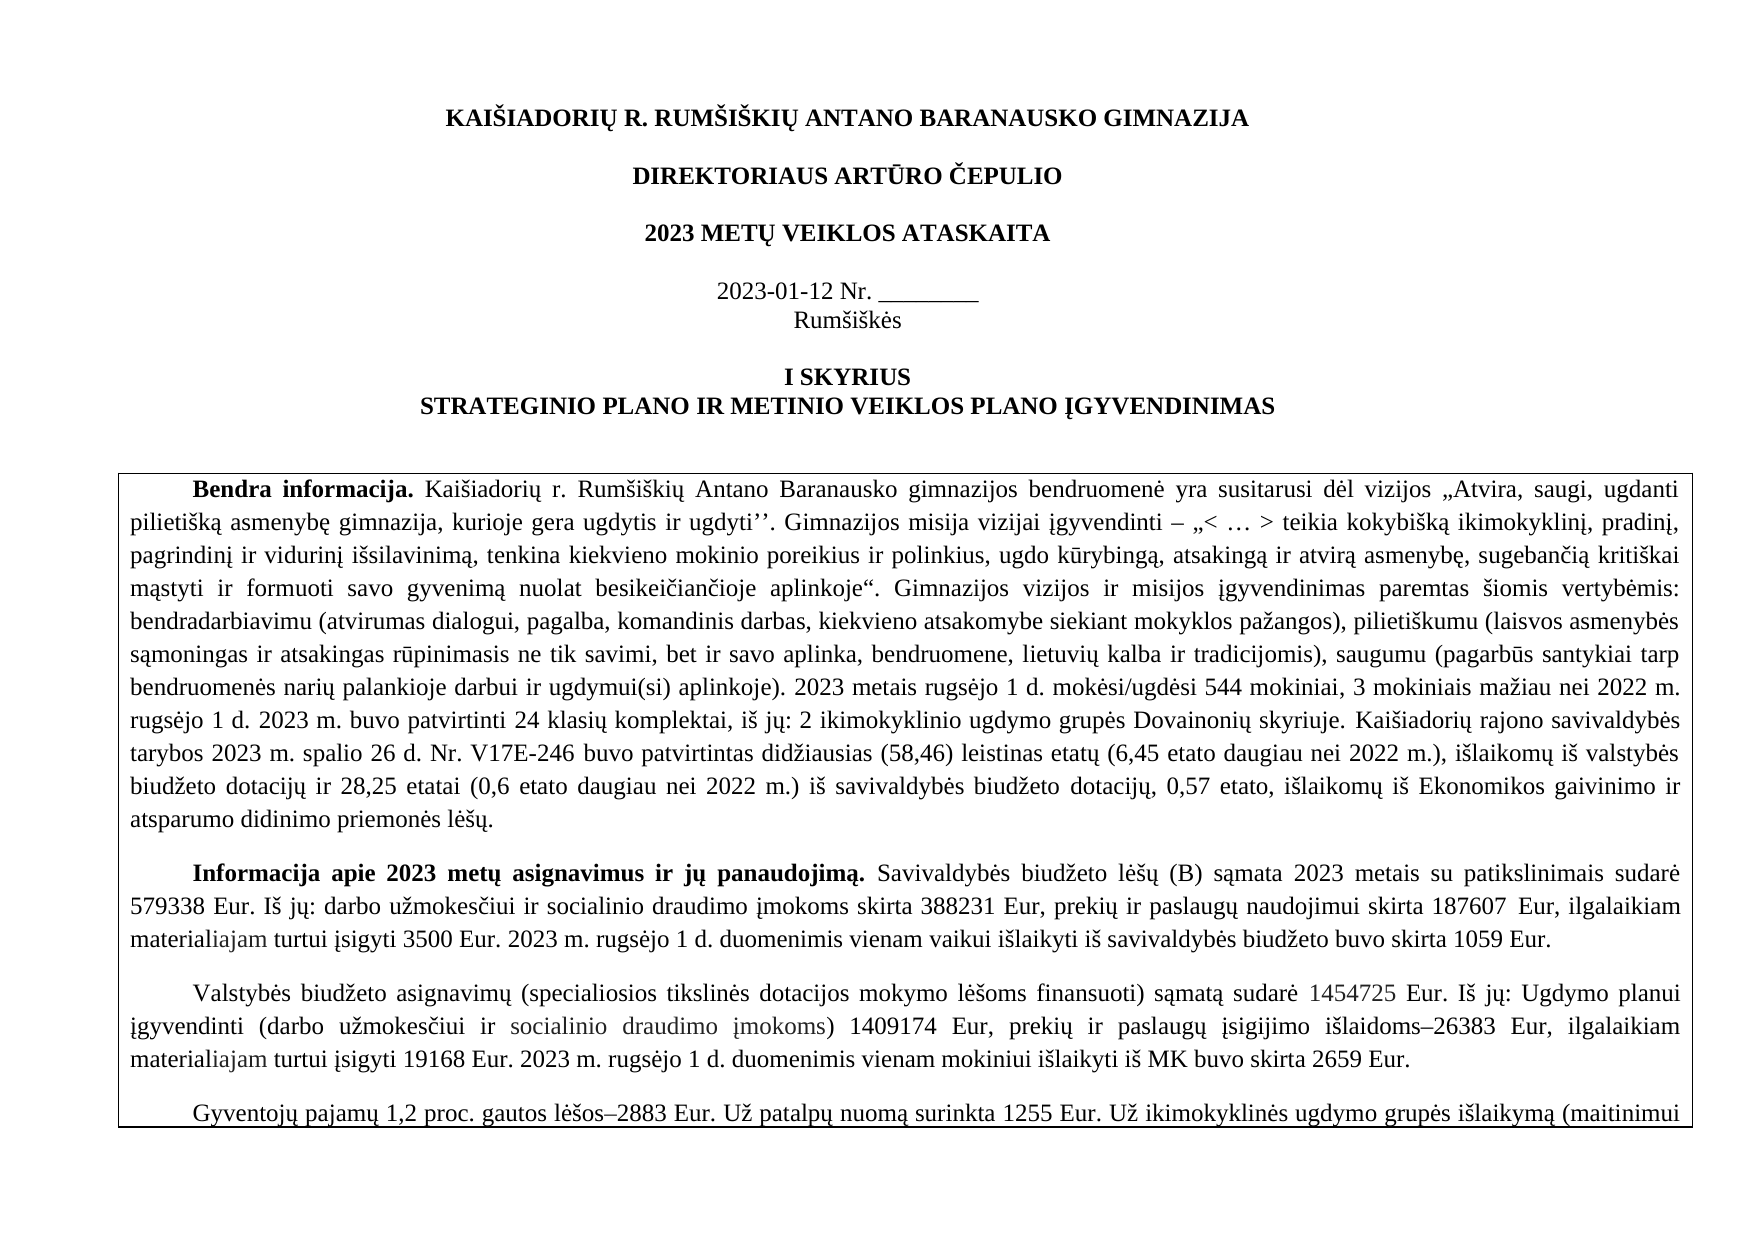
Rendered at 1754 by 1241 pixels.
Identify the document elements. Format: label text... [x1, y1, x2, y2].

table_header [119, 474, 1692, 1126]
text I SKYRIUS [118, 362, 1577, 391]
text KAIŠIADORIŲ R. RUMŠIŠKIŲ ANTANO BARANAUSKO GIMNAZIJA [118, 103, 1577, 132]
text Rumšiškės [118, 305, 1577, 333]
text 2023 METŲ VEIKLOS ATASKAITA [118, 218, 1577, 247]
text DIREKTORIAUS ARTŪRO ČEPULIO [118, 161, 1577, 190]
text 2023-01-12 Nr. ________ [118, 276, 1577, 305]
text STRATEGINIO PLANO IR METINIO VEIKLOS PLANO ĮGYVENDINIMAS [118, 391, 1577, 420]
